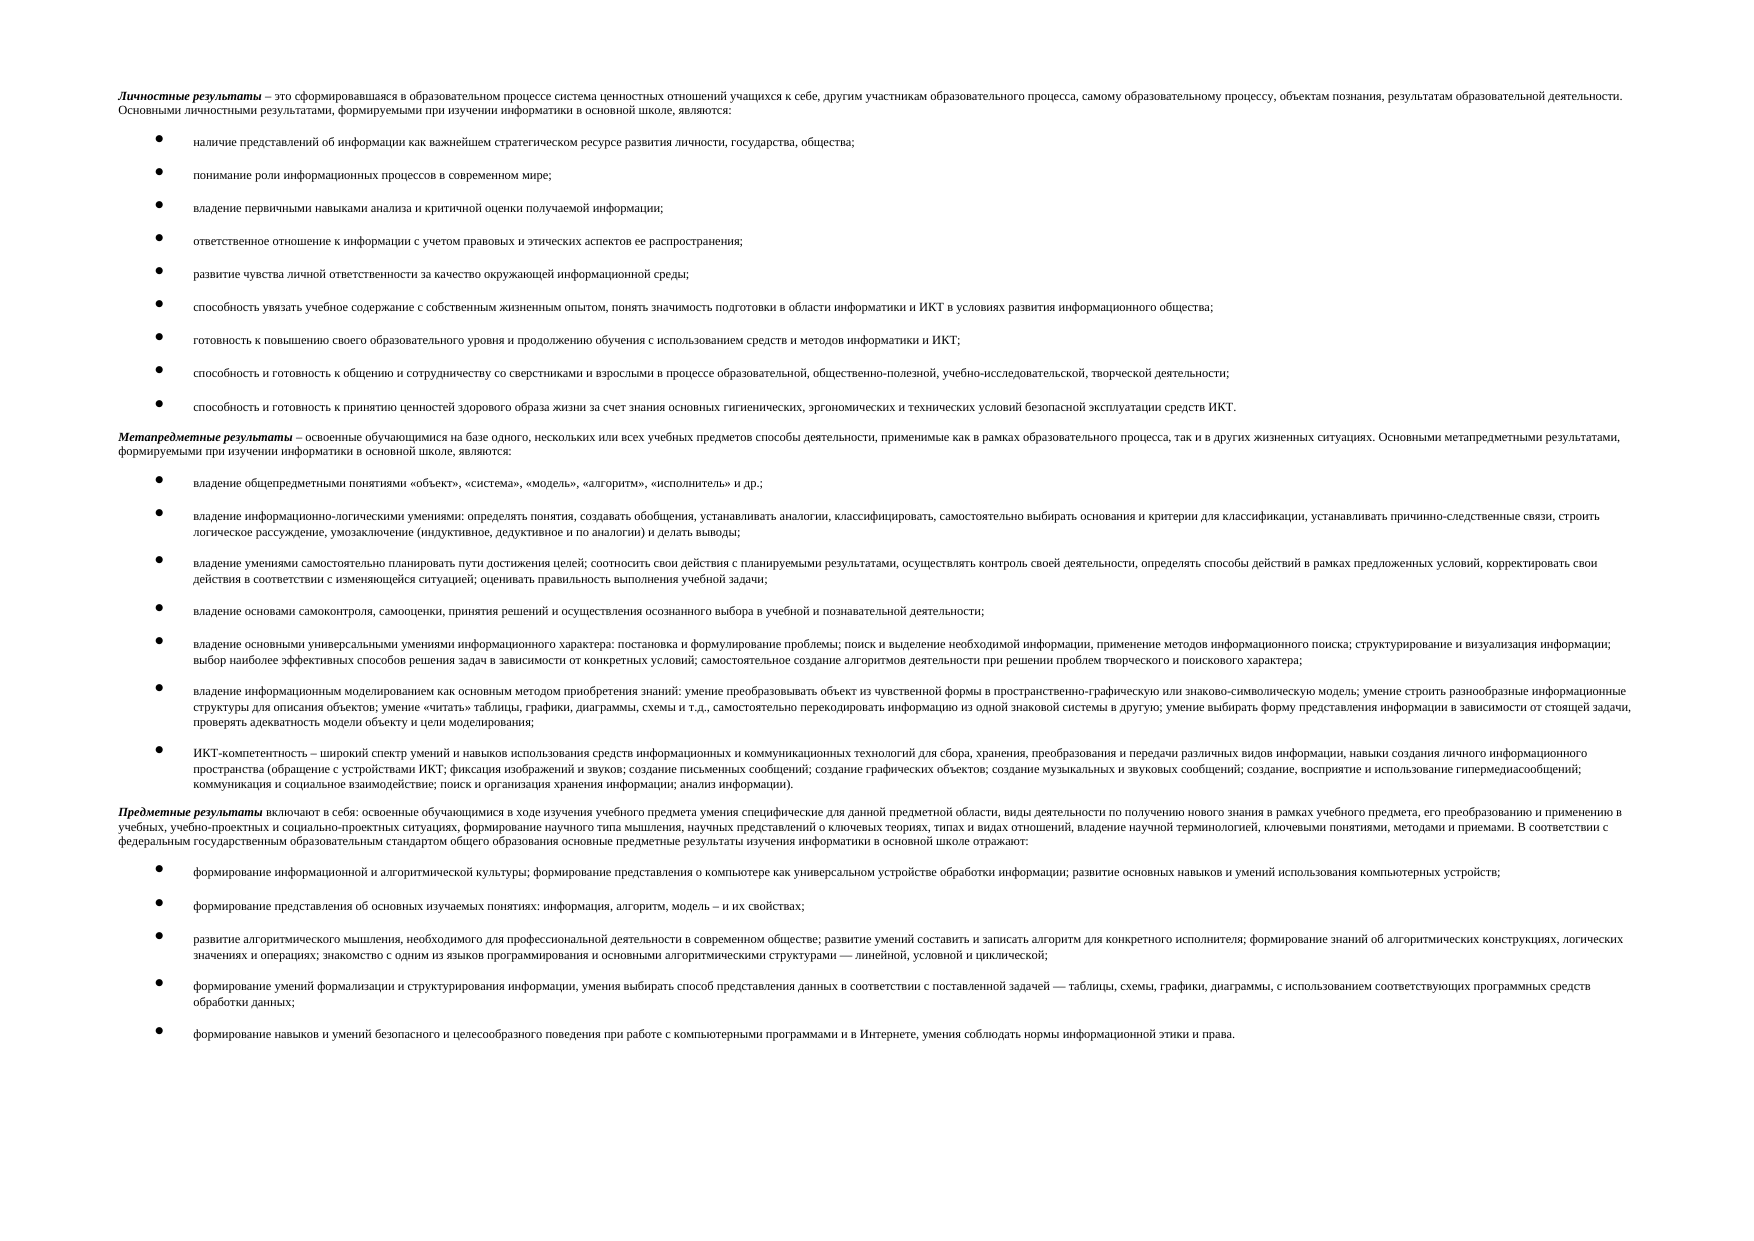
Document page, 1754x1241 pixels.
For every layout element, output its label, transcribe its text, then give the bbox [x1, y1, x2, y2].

list владение основами самоконтроля, самооценки, принятия решений и осуществления осознанного выбора в учебной и познавательной деятельности; [156, 601, 1636, 619]
list владение информационным моделированием как основным методом приобретения знаний: умение преобразовывать объект из чувственной формы в пространственно-графическую или знаково-символическую модель; умение строить разнообразные информационные структуры для описания объектов; умение «читать» таблицы, графики, диаграммы, схемы и т.д., самостоятельно перекодировать информацию из одной знаковой системы в другую; умение выбирать форму представления информации в зависимости от стоящей задачи, проверять адекватность модели объекту и цели моделирования; [156, 681, 1636, 729]
list готовность к повышению своего образовательного уровня и продолжению обучения с использованием средств и методов информатики и ИКТ; [156, 330, 1636, 349]
list формирование умений формализации и структурирования информации, умения выбирать способ представления данных в соответствии с поставленной задачей — таблицы, схемы, графики, диаграммы, с использованием соответствующих программных средств обработки данных; [156, 976, 1636, 1009]
list ответственное отношение к информации с учетом правовых и этических аспектов ее распространения; [156, 231, 1636, 250]
text Предметные результаты включают в себя: освоенные обучающимися в ходе изучения учебного предмета умения специфические для данной предметной области, виды деятельности по получению нового знания в рамках учебного предмета, его преобразованию и применению в учебных, учебно-проектных и социально-проектных ситуациях, формирование научного типа мышления, научных представлений о ключевых теориях, типах и видах отношений, владение научной терминологией, ключевыми понятиями, методами и приемами. В соответствии с федеральным государственным образовательным стандартом общего образования основные предметные результаты изучения информатики в основной школе отражают: [118, 805, 1636, 848]
list владение общепредметными понятиями «объект», «система», «модель», «алгоритм», «исполнитель» и др.; [156, 472, 1636, 491]
list наличие представлений об информации как важнейшем стратегическом ресурсе развития личности, государства, общества; [156, 131, 1636, 150]
list формирование навыков и умений безопасного и целесообразного поведения при работе с компьютерными программами и в Интернете, умения соблюдать нормы информационной этики и права. [156, 1023, 1636, 1042]
list формирование представления об основных изучаемых понятиях: информация, алгоритм, модель – и их свойствах; [156, 895, 1636, 914]
list формирование информационной и алгоритмической культуры; формирование представления о компьютере как универсальном устройстве обработки информации; развитие основных навыков и умений использования компьютерных устройств; [156, 862, 1636, 881]
list владение умениями самостоятельно планировать пути достижения целей; соотносить свои действия с планируемыми результатами, осуществлять контроль своей деятельности, определять способы действий в рамках предложенных условий, корректировать свои действия в соответствии с изменяющейся ситуацией; оценивать правильность выполнения учебной задачи; [156, 553, 1636, 586]
list способность и готовность к общению и сотрудничеству со сверстниками и взрослыми в процессе образовательной, общественно-полезной, учебно-исследовательской, творческой деятельности; [156, 363, 1636, 382]
list развитие алгоритмического мышления, необходимого для профессиональной деятельности в современном обществе; развитие умений составить и записать алгоритм для конкретного исполнителя; формирование знаний об алгоритмических конструкциях, логических значениях и операциях; знакомство с одним из языков программирования и основными алгоритмическими структурами — линейной, условной и циклической; [156, 928, 1636, 962]
list способность и готовность к принятию ценностей здорового образа жизни за счет знания основных гигиенических, эргономических и технических условий безопасной эксплуатации средств ИКТ. [156, 396, 1636, 415]
list владение первичными навыками анализа и критичной оценки получаемой информации; [156, 198, 1636, 217]
list владение информационно-логическими умениями: определять понятия, создавать обобщения, устанавливать аналогии, классифицировать, самостоятельно выбирать основания и критерии для классификации, устанавливать причинно-следственные связи, строить логическое рассуждение, умозаключение (индуктивное, дедуктивное и по аналогии) и делать выводы; [156, 506, 1636, 539]
list ИКТ-компетентность – широкий спектр умений и навыков использования средств информационных и коммуникационных технологий для сбора, хранения, преобразования и передачи различных видов информации, навыки создания личного информационного пространства (обращение с устройствами ИКТ; фиксация изображений и звуков; создание письменных сообщений; создание графических объектов; создание музыкальных и звуковых сообщений; создание, восприятие и использование гипермедиасообщений; коммуникация и социальное взаимодействие; поиск и организация хранения информации; анализ информации). [156, 743, 1636, 791]
list способность увязать учебное содержание с собственным жизненным опытом, понять значимость подготовки в области информатики и ИКТ в условиях развития информационного общества; [156, 297, 1636, 316]
list развитие чувства личной ответственности за качество окружающей информационной среды; [156, 264, 1636, 283]
text Метапредметные результаты – освоенные обучающимися на базе одного, нескольких или всех учебных предметов способы деятельности, применимые как в рамках образовательного процесса, так и в других жизненных ситуациях. Основными метапредметными результатами, формируемыми при изучении информатики в основной школе, являются: [118, 429, 1636, 458]
list владение основными универсальными умениями информационного характера: постановка и формулирование проблемы; поиск и выделение необходимой информации, применение методов информационного поиска; структурирование и визуализация информации; выбор наиболее эффективных способов решения задач в зависимости от конкретных условий; самостоятельное создание алгоритмов деятельности при решении проблем творческого и поискового характера; [156, 634, 1636, 667]
text Личностные результаты – это сформировавшаяся в образовательном процессе система ценностных отношений учащихся к себе, другим участникам образовательного процесса, самому образовательному процессу, объектам познания, результатам образовательной деятельности. Основными личностными результатами, формируемыми при изучении информатики в основной школе, являются: [118, 88, 1636, 117]
list понимание роли информационных процессов в современном мире; [156, 164, 1636, 183]
